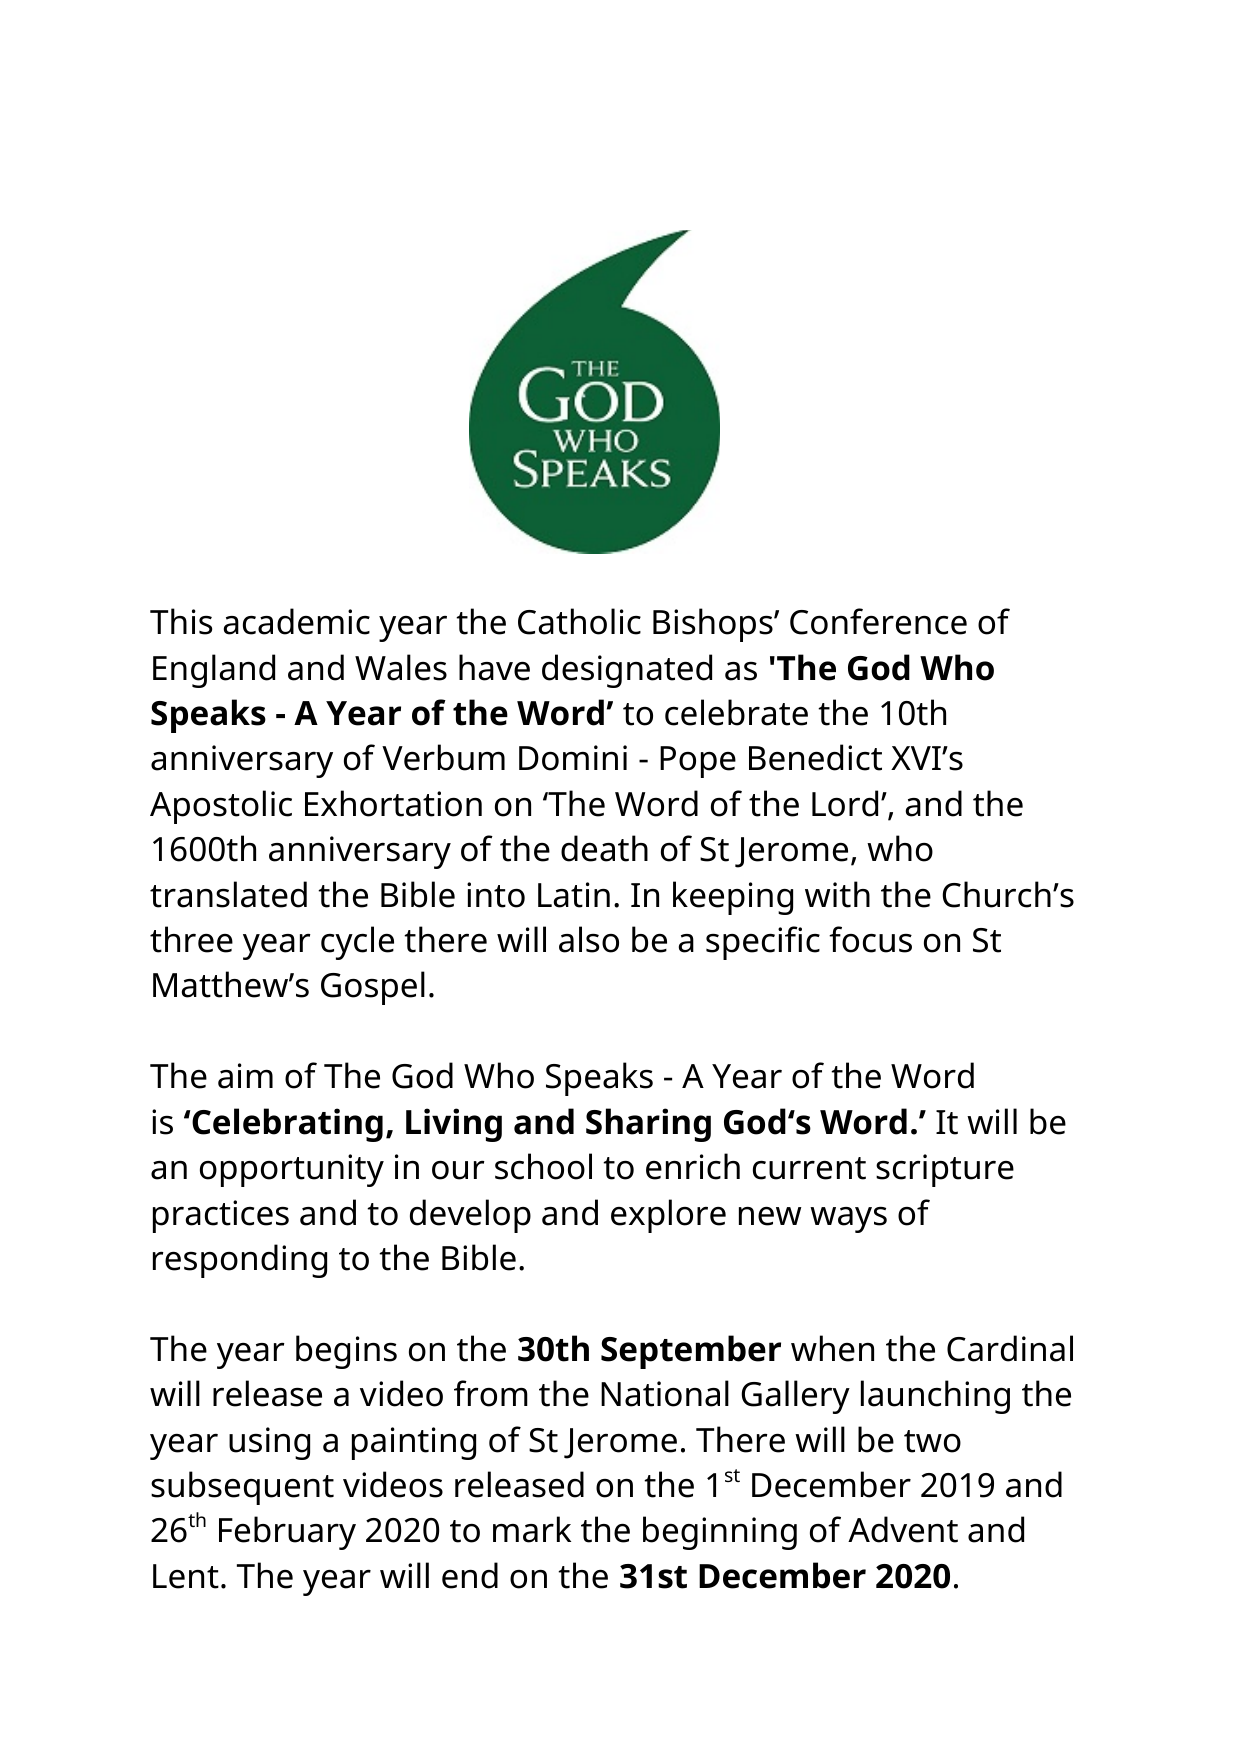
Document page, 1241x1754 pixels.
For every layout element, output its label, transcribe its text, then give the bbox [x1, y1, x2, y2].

picture [469, 230, 720, 554]
text This academic year the Catholic Bishops’ Conference of England and Wales have designated as 'The God Who Speaks - A Year of the Word’ to celebrate the 10th anniversary of Verbum Domini - Pope Benedict XVI’s Apostolic Exhortation on ‘The Word of the Lord’, and the 1600th anniversary of the death of St Jerome, who translated the Bible into Latin. In keeping with the Church’s three year cycle there will also be a specific focus on St Matthew’s Gospel. [150, 599, 1090, 1008]
text The year begins on the 30th September when the Cardinal will release a video from the National Gallery launching the year using a painting of St Jerome. There will be two subsequent videos released on the 1st December 2019 and 26th February 2020 to mark the beginning of Advent and Lent. The year will end on the 31st December 2020. [150, 1326, 1090, 1598]
text The aim of The God Who Speaks - A Year of the Word is ‘Celebrating, Living and Sharing God‘s Word.’ It will be an opportunity in our school to enrich current scripture practices and to develop and explore new ways of responding to the Bible. [150, 1053, 1090, 1280]
